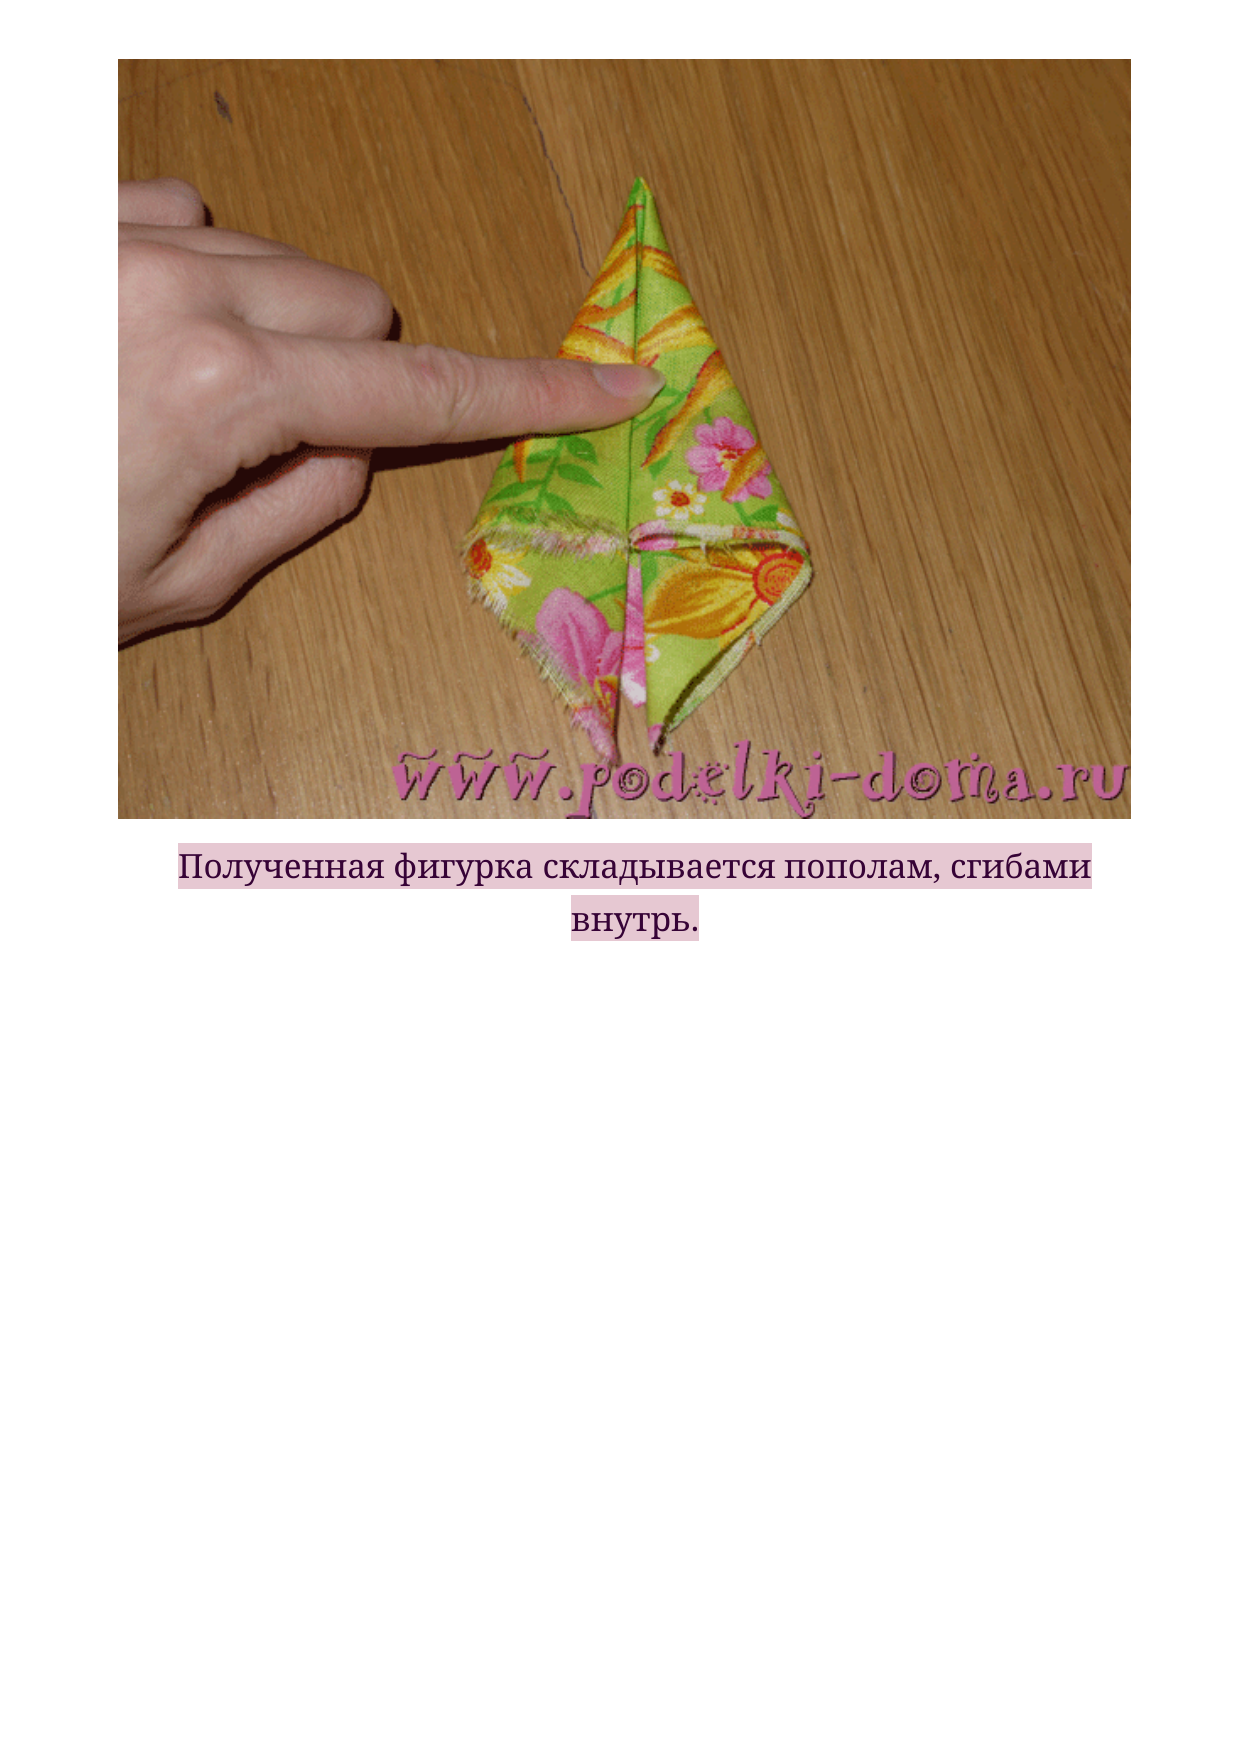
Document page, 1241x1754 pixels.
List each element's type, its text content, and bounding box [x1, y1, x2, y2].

picture [118, 59, 1131, 819]
text Полученная фигурка складывается пополам, сгибами внутрь. [118, 843, 1152, 941]
